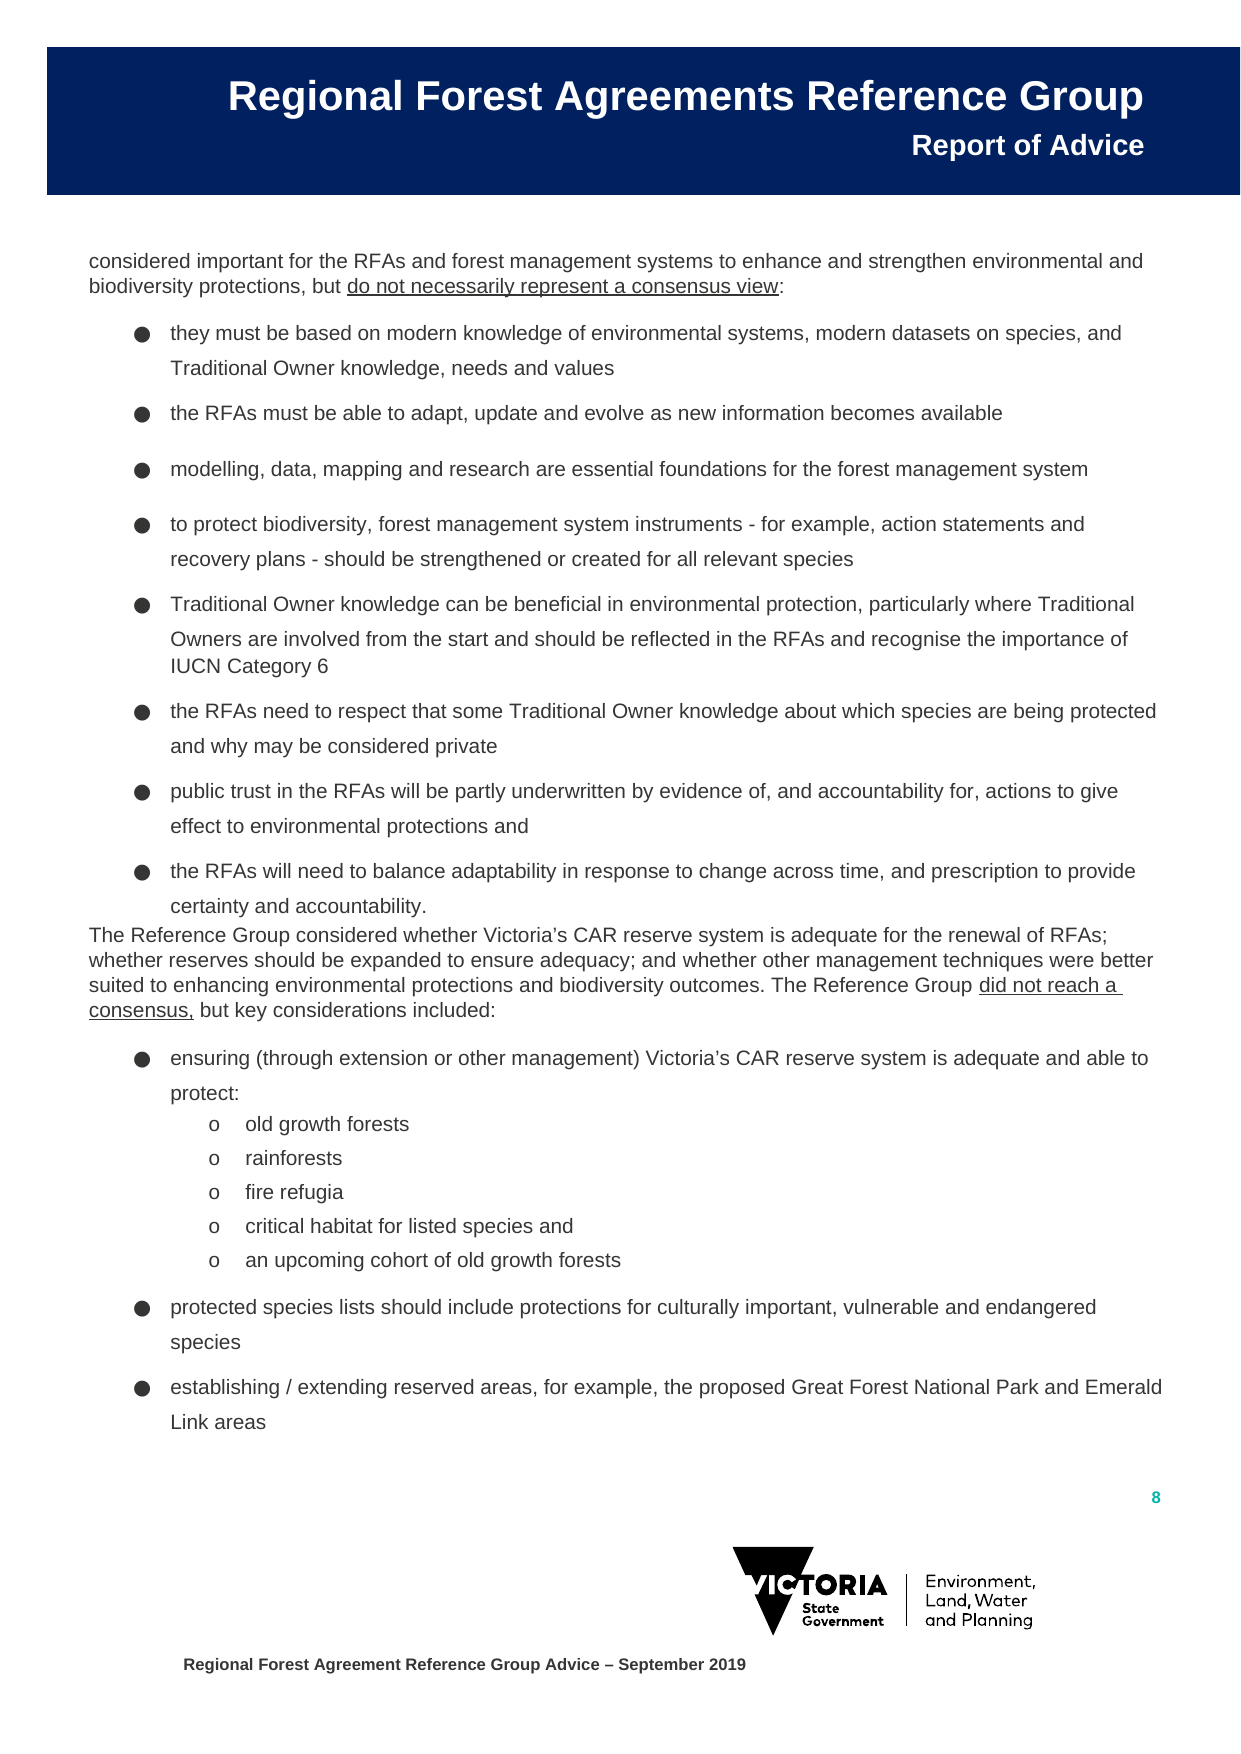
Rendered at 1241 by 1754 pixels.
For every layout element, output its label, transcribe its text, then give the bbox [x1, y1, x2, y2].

list Traditional Owner knowledge can be beneficial in environmental protection, particularly where Traditional Owners are involved from the start and should be reflected in the RFAs and recognise the importance of IUCN Category 6 [133, 581, 1163, 678]
list the RFAs must be able to adapt, update and evolve as new information becomes available [133, 390, 1163, 433]
list protected species lists should include protections for culturally important, vulnerable and endangered species [133, 1283, 1163, 1354]
list an upcoming cohort of old growth forests [208, 1248, 1163, 1273]
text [89, 230, 1163, 297]
list establishing / extending reserved areas, for example, the proposed Great Forest National Park and Emerald Link areas [133, 1363, 1163, 1434]
list modelling, data, mapping and research are essential foundations for the forest management system [133, 445, 1163, 488]
list the RFAs need to respect that some Traditional Owner knowledge about which species are being protected and why may be considered private [133, 688, 1163, 758]
list to protect biodiversity, forest management system instruments - for example, action statements and recovery plans - should be strengthened or created for all relevant species [133, 501, 1163, 571]
list rainforests [208, 1146, 1163, 1172]
text The Reference Group considered whether Victoria’s CAR reserve system is adequate for the renewal of RFAs; whether reserves should be expanded to ensure adequacy; and whether other management techniques were better suited to enhancing environmental protections and biodiversity outcomes. The Reference Group did not reach a consensus, but key considerations included: [89, 922, 1163, 1022]
list fire refugia [208, 1180, 1163, 1206]
list the RFAs will need to balance adaptability in response to change across time, and prescription to provide certainty and accountability. [133, 848, 1163, 918]
list critical habitat for listed species and [208, 1214, 1163, 1239]
list ensuring (through extension or other management) Victoria’s CAR reserve system is adequate and able to protect: [133, 1034, 1163, 1104]
list public trust in the RFAs will be partly underwritten by evidence of, and accountability for, actions to give effect to environmental protections and [133, 768, 1163, 838]
list they must be based on modern knowledge of environmental systems, modern datasets on species, and Traditional Owner knowledge, needs and values [133, 310, 1163, 380]
list old growth forests [208, 1112, 1163, 1138]
